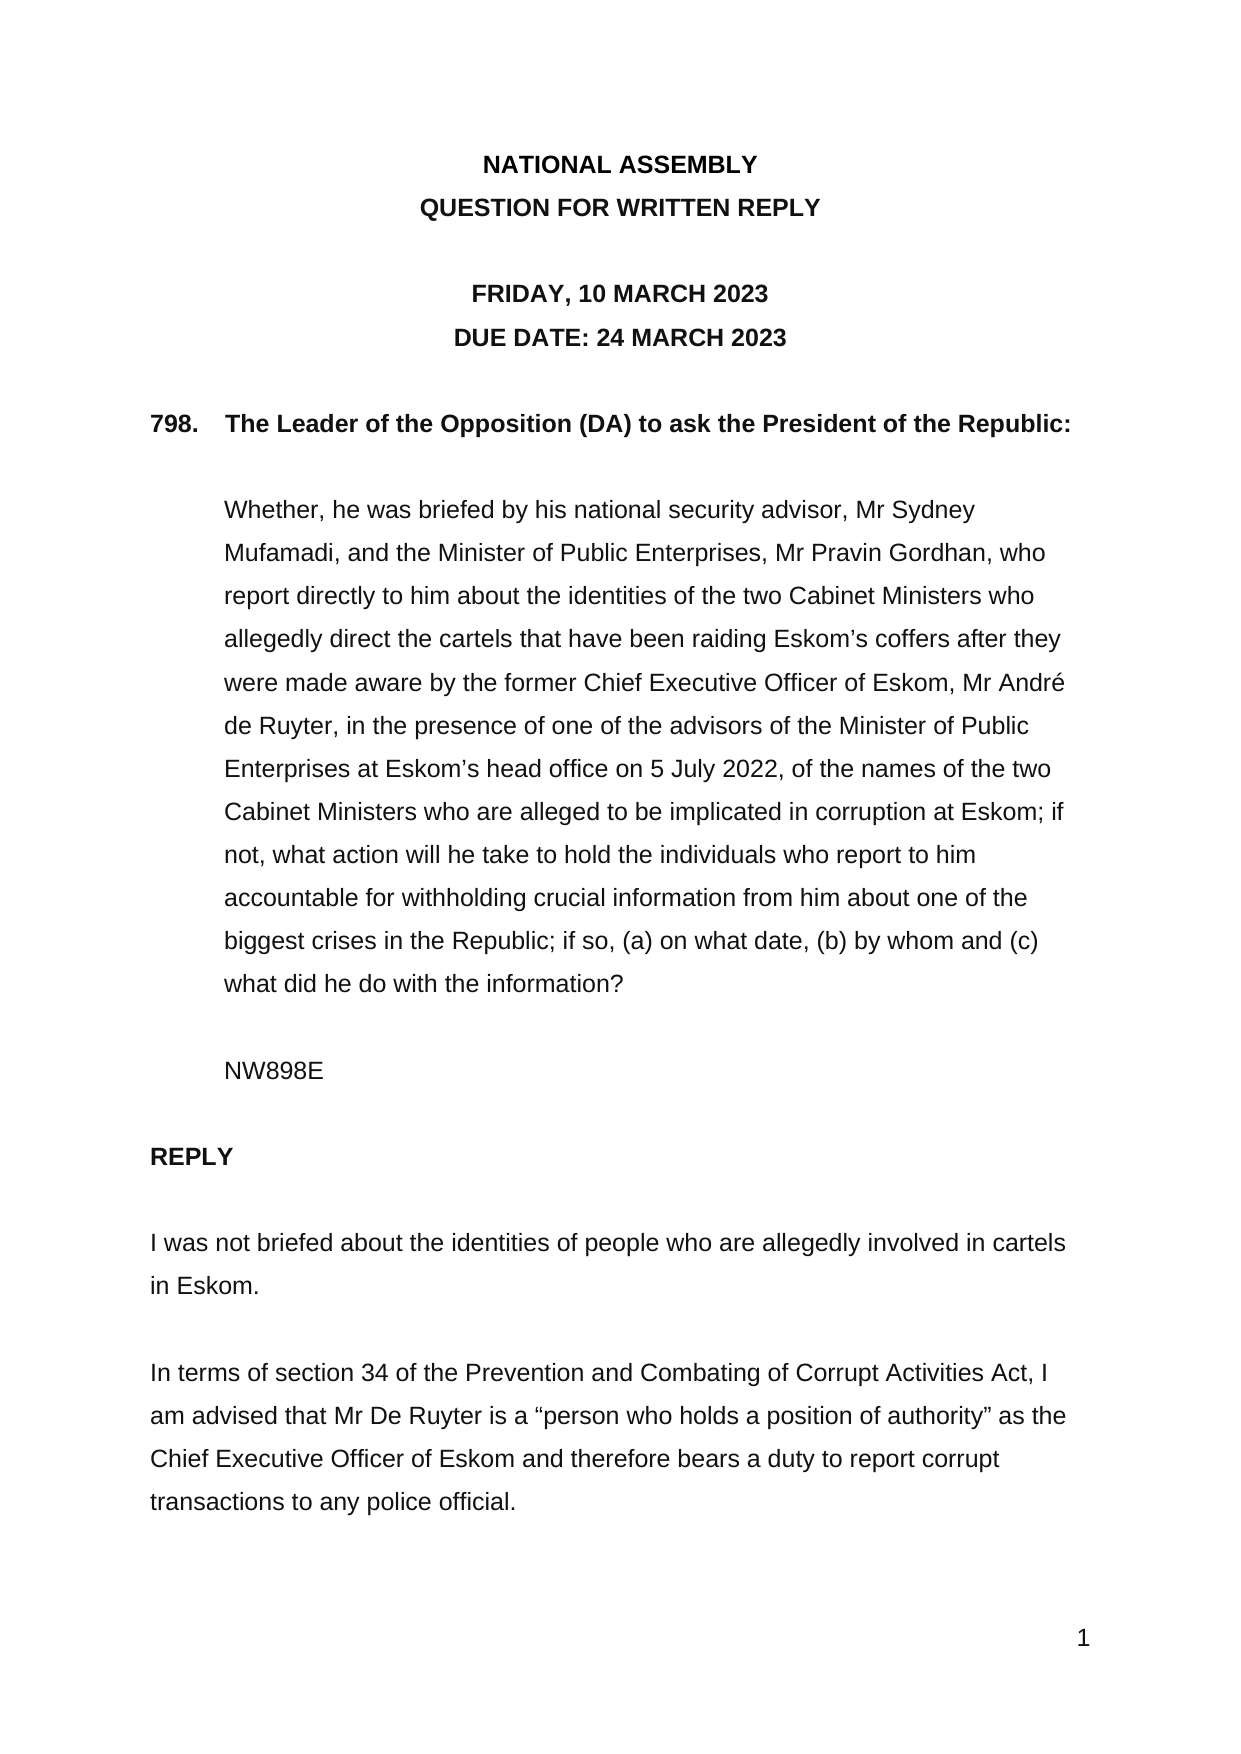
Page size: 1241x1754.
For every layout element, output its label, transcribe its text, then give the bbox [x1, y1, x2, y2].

text NATIONAL ASSEMBLY [150, 150, 1090, 179]
text QUESTION FOR WRITTEN REPLY [150, 193, 1090, 222]
text REPLY [150, 1142, 1090, 1171]
text Whether, he was briefed by his national security advisor, Mr Sydney Mufamadi, and the Minister of Public Enterprises, Mr Pravin Gordhan, who report directly to him about the identities of the two Cabinet Ministers who allegedly direct the cartels that have been raiding Eskom’s coffers after they were made aware by the former Chief Executive Officer of Eskom, Mr André de Ruyter, in the presence of one of the advisors of the Minister of Public Enterprises at Eskom’s head office on 5 July 2022, of the names of the two Cabinet Ministers who are alleged to be implicated in corruption at Eskom; if not, what action will he take to hold the individuals who report to him accountable for withholding crucial information from him about one of the biggest crises in the Republic; if so, (a) on what date, (b) by whom and (c) what did he do with the information? [224, 495, 1090, 998]
text FRIDAY, 10 MARCH 2023 [150, 279, 1090, 308]
text NW898E [150, 1056, 1090, 1084]
text I was not briefed about the identities of people who are allegedly involved in cartels in Eskom. [150, 1228, 1090, 1300]
text 798. The Leader of the Opposition (DA) to ask the President of the Republic: [150, 409, 1090, 437]
text In terms of section 34 of the Prevention and Combating of Corrupt Activities Act, I am advised that Mr De Ruyter is a “person who holds a position of authority” as the Chief Executive Officer of Eskom and therefore bears a duty to report corrupt transactions to any police official. [150, 1357, 1090, 1516]
text DUE DATE: 24 MARCH 2023 [150, 322, 1090, 351]
